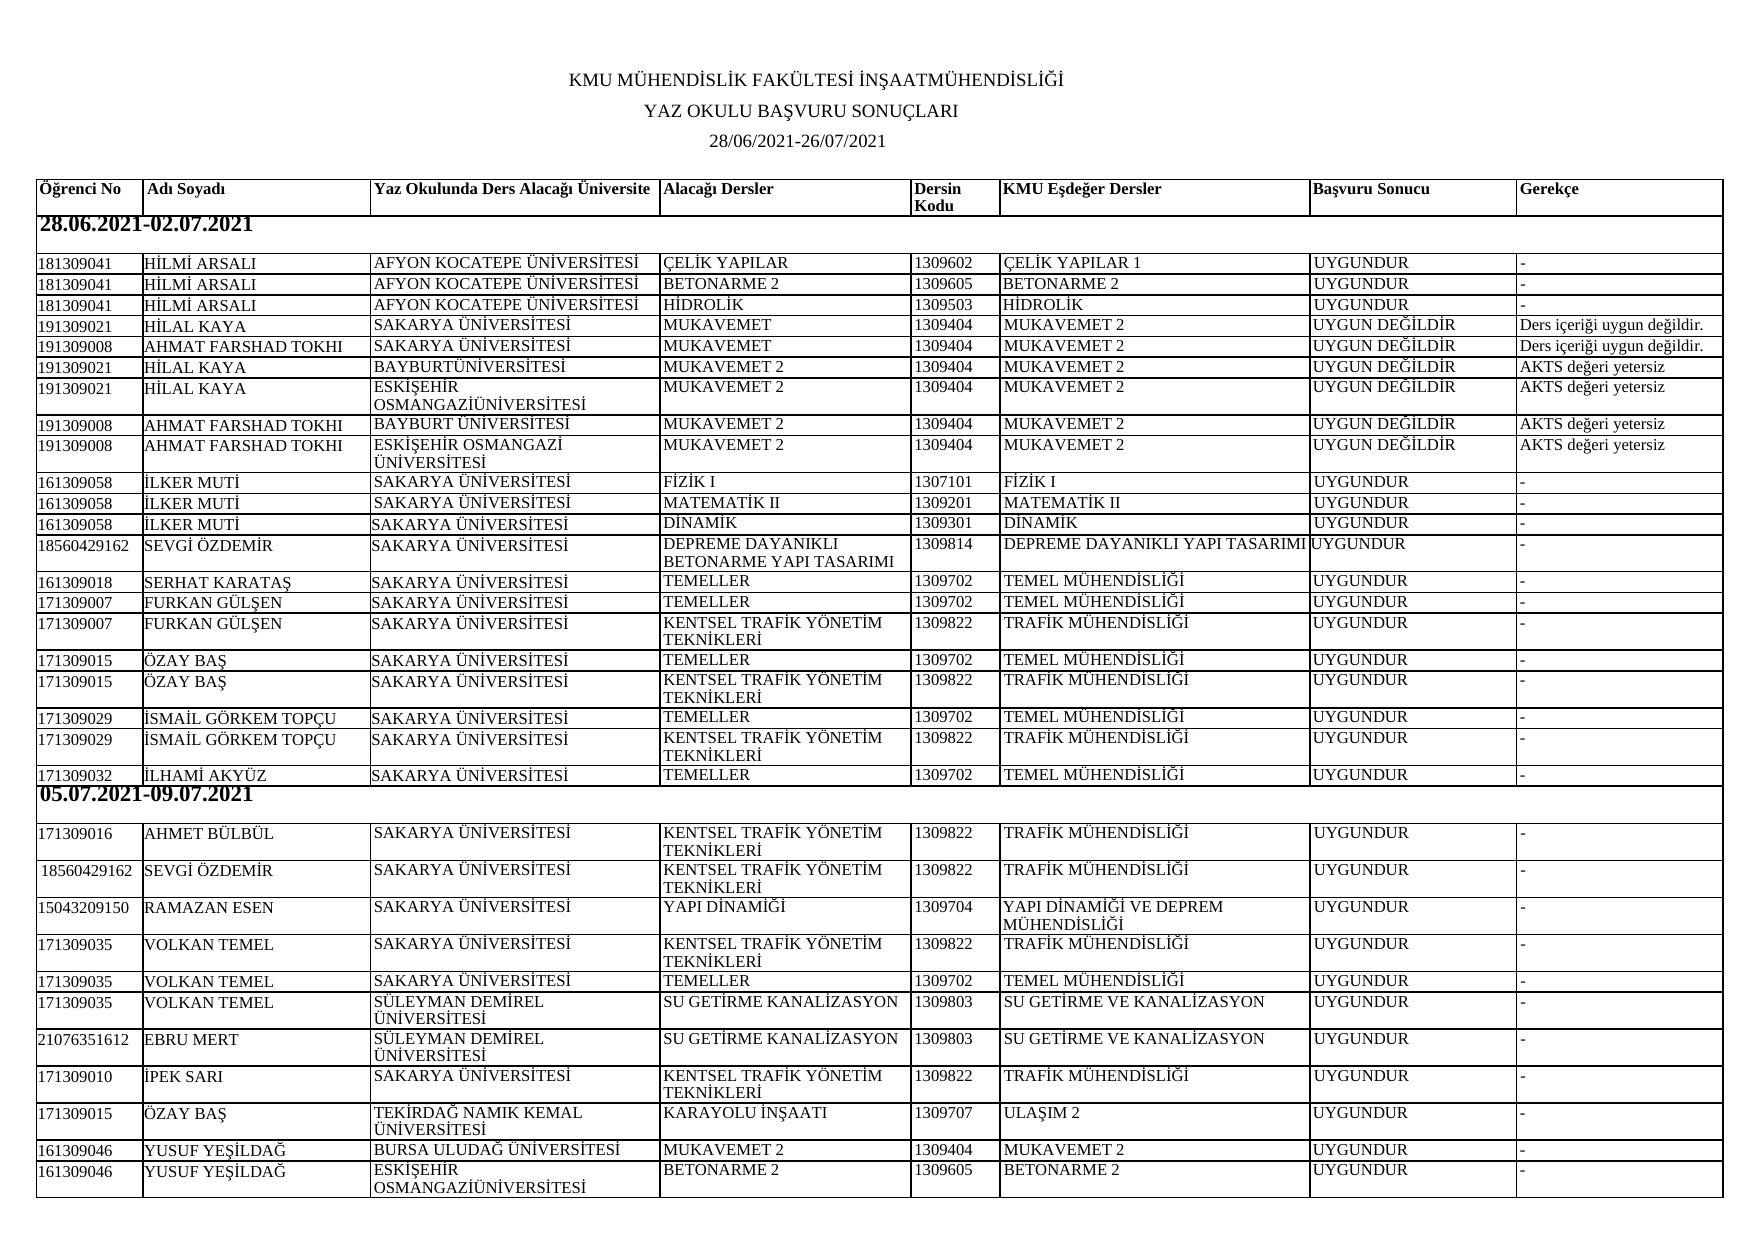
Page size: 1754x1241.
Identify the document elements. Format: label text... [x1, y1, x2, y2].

table_header Yaz Okulunda Ders Alacağı Üniversite [371, 180, 659, 215]
table_cell YAPI DİNAMİĞİ [661, 898, 910, 933]
table_cell UYGUNDUR [1311, 572, 1516, 592]
table_cell 1309814 [912, 536, 999, 571]
table_cell 1309803 [912, 1030, 999, 1065]
table_cell 1309822 [912, 614, 999, 649]
table_cell SAKARYA ÜNİVERSİTESİ [371, 473, 659, 492]
table_cell - [1517, 494, 1722, 513]
table_cell AFYON KOCATEPE ÜNİVERSİTESİ [371, 296, 659, 315]
table_cell BETONARME 2 [661, 275, 910, 294]
table_cell TEMEL MÜHENDİSLİĞİ [1001, 593, 1309, 612]
table_cell 171309010 [37, 1067, 142, 1102]
table_cell 161309058 [37, 494, 142, 513]
table_cell SAKARYA ÜNİVERSİTESİ [371, 651, 659, 670]
table_cell - [1517, 651, 1722, 670]
table_cell 171309029 [37, 709, 142, 728]
table_cell KENTSEL TRAFİK YÖNETİM TEKNİKLERİ [661, 861, 910, 897]
table_cell - [1517, 729, 1722, 765]
table_cell 1309702 [912, 593, 999, 612]
table_cell SAKARYA ÜNİVERSİTESİ [371, 824, 659, 859]
table_cell 171309007 [37, 614, 142, 649]
table_cell UYGUN DEĞİLDİR [1311, 379, 1516, 414]
table_cell MUKAVEMET [661, 337, 910, 356]
table_cell MATEMATİK II [1001, 494, 1309, 513]
table_cell 1309702 [912, 651, 999, 670]
table_cell SAKARYA ÜNİVERSİTESİ [371, 494, 659, 513]
table_cell MUKAVEMET 2 [1001, 436, 1309, 472]
table_cell - [1517, 1162, 1722, 1197]
table_header Alacağı Dersler [661, 180, 910, 215]
table_cell 171309015 [37, 651, 142, 670]
table_cell MUKAVEMET 2 [661, 1141, 910, 1160]
table_cell UYGUNDUR [1311, 972, 1516, 991]
table_cell YAPI DİNAMİĞİ VE DEPREM MÜHENDİSLİĞİ [1001, 898, 1309, 933]
table_cell 1307101 [912, 473, 999, 492]
table_cell ÖZAY BAŞ [144, 651, 370, 670]
table_cell SEVGİ ÖZDEMİR [144, 536, 370, 571]
table_cell BURSA ULUDAĞ ÜNİVERSİTESİ [371, 1141, 659, 1160]
table_cell ESKİŞEHİR OSMANGAZİÜNİVERSİTESİ [371, 379, 659, 414]
table_cell UYGUN DEĞİLDİR [1311, 316, 1516, 336]
table_cell 1309301 [912, 515, 999, 534]
table_cell KENTSEL TRAFİK YÖNETİM TEKNİKLERİ [661, 672, 910, 707]
table_cell HİLMİ ARSALI [144, 275, 370, 294]
table_cell 18560429162 [37, 536, 142, 571]
table_cell BETONARME 2 [1001, 1162, 1309, 1197]
table_cell - [1517, 536, 1722, 571]
table_cell AFYON KOCATEPE ÜNİVERSİTESİ [371, 275, 659, 294]
table_cell UYGUNDUR [1311, 473, 1516, 492]
table_cell SAKARYA ÜNİVERSİTESİ [371, 572, 659, 592]
table_cell 191309008 [37, 436, 142, 472]
table_cell MUKAVEMET 2 [1001, 316, 1309, 336]
table_cell VOLKAN TEMEL [144, 935, 370, 971]
table_cell VOLKAN TEMEL [144, 972, 370, 991]
table_cell SAKARYA ÜNİVERSİTESİ [371, 972, 659, 991]
table_cell İLHAMİ AKYÜZ [144, 766, 370, 785]
table_cell BAYBURT ÜNİVERSİTESİ [371, 416, 659, 435]
table_cell ESKİŞEHİR OSMANGAZİ ÜNİVERSİTESİ [371, 436, 659, 472]
table_cell 171309035 [37, 935, 142, 971]
table_cell SAKARYA ÜNİVERSİTESİ [371, 593, 659, 612]
table_cell EBRU MERT [144, 1030, 370, 1065]
table_cell - [1517, 861, 1722, 897]
table_header Başvuru Sonucu [1311, 180, 1516, 215]
table_cell - [1517, 1067, 1722, 1102]
table_cell - [1517, 515, 1722, 534]
table_cell TEMEL MÜHENDİSLİĞİ [1001, 766, 1309, 785]
table_cell TRAFİK MÜHENDİSLİĞİ [1001, 861, 1309, 897]
table_cell 171309016 [37, 824, 142, 859]
table_cell UYGUNDUR [1311, 494, 1516, 513]
table_cell FURKAN GÜLŞEN [144, 614, 370, 649]
table_cell 191309008 [37, 337, 142, 356]
table_cell Ders içeriği uygun değildir. [1517, 316, 1722, 336]
table_cell UYGUNDUR [1311, 593, 1516, 612]
table_cell - [1517, 296, 1722, 315]
table_cell - [1517, 1141, 1722, 1160]
table_cell - [1517, 972, 1722, 991]
table_cell 1309404 [912, 337, 999, 356]
table_cell 171309035 [37, 993, 142, 1028]
table_cell - [1517, 473, 1722, 492]
table_cell 1309503 [912, 296, 999, 315]
table_cell 191309021 [37, 316, 142, 336]
table_header KMU Eşdeğer Dersler [1001, 180, 1309, 215]
table_cell SU GETİRME VE KANALİZASYON [1001, 993, 1309, 1028]
table_cell KENTSEL TRAFİK YÖNETİM TEKNİKLERİ [661, 1067, 910, 1102]
table_cell DİNAMİK [1001, 515, 1309, 534]
table_cell UYGUNDUR [1311, 672, 1516, 707]
table_cell 1309404 [912, 416, 999, 435]
table_cell AHMAT FARSHAD TOKHI [144, 436, 370, 472]
table_cell TEMELLER [661, 593, 910, 612]
table_cell TEMELLER [661, 572, 910, 592]
table_cell [37, 861, 142, 897]
table_cell UYGUNDUR [1311, 515, 1516, 534]
table_cell KENTSEL TRAFİK YÖNETİM TEKNİKLERİ [661, 824, 910, 859]
table_cell 1309822 [912, 824, 999, 859]
table_cell 181309041 [37, 275, 142, 294]
table_cell 191309021 [37, 358, 142, 377]
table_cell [371, 1162, 659, 1197]
table_cell 171309035 [37, 972, 142, 991]
table_cell SERHAT KARATAŞ [144, 572, 370, 592]
table_cell SAKARYA ÜNİVERSİTESİ [371, 515, 659, 534]
table_cell ÇELİK YAPILAR 1 [1001, 254, 1309, 273]
table_cell 1309702 [912, 709, 999, 728]
table_cell MUKAVEMET 2 [1001, 1141, 1309, 1160]
table_cell 05.07.2021-09.07.2021 [37, 787, 1722, 823]
table_cell 191309021 [37, 379, 142, 414]
table_cell İPEK SARI [144, 1067, 370, 1102]
table_cell - [1517, 766, 1722, 785]
table_cell MUKAVEMET 2 [1001, 416, 1309, 435]
table_cell TEMEL MÜHENDİSLİĞİ [1001, 572, 1309, 592]
table_cell - [1517, 275, 1722, 294]
table_cell MATEMATİK II [661, 494, 910, 513]
table_cell AHMET BÜLBÜL [144, 824, 370, 859]
table_cell 1309404 [912, 316, 999, 336]
table_cell İLKER MUTİ [144, 515, 370, 534]
table_cell UYGUN DEĞİLDİR [1311, 416, 1516, 435]
table_cell - [1517, 824, 1722, 859]
table_cell TEMELLER [661, 972, 910, 991]
table_cell AKTS değeri yetersiz [1517, 436, 1722, 472]
table_cell SU GETİRME KANALİZASYON [661, 1030, 910, 1065]
table_cell HİDROLİK [1001, 296, 1309, 315]
table_cell SAKARYA ÜNİVERSİTESİ [371, 766, 659, 785]
table_cell TRAFİK MÜHENDİSLİĞİ [1001, 672, 1309, 707]
table_cell - [1517, 1030, 1722, 1065]
table_cell TEMEL MÜHENDİSLİĞİ [1001, 709, 1309, 728]
table_cell HİDROLİK [661, 296, 910, 315]
table_cell KENTSEL TRAFİK YÖNETİM TEKNİKLERİ [661, 729, 910, 765]
table_cell - [1517, 935, 1722, 971]
table_cell UYGUN DEĞİLDİR [1311, 337, 1516, 356]
table_cell UYGUNDUR [1311, 861, 1516, 897]
table_cell UYGUNDUR [1311, 1162, 1516, 1197]
table_cell FİZİK I [661, 473, 910, 492]
table_cell FİZİK I [1001, 473, 1309, 492]
table_cell UYGUNDUR [1311, 536, 1516, 571]
table_cell TRAFİK MÜHENDİSLİĞİ [1001, 729, 1309, 765]
table_cell 171309032 [37, 766, 142, 785]
table_cell BAYBURTÜNİVERSİTESİ [371, 358, 659, 377]
table_cell - [1517, 672, 1722, 707]
table_cell DEPREME DAYANIKLI YAPI TASARIMI [1001, 536, 1309, 571]
table_cell KENTSEL TRAFİK YÖNETİM TEKNİKLERİ [661, 935, 910, 971]
table_cell KARAYOLU İNŞAATI [661, 1104, 910, 1139]
table_cell 1309803 [912, 993, 999, 1028]
table_cell SU GETİRME VE KANALİZASYON [1001, 1030, 1309, 1065]
table_cell AFYON KOCATEPE ÜNİVERSİTESİ [371, 254, 659, 273]
table_cell HİLMİ ARSALI [144, 296, 370, 315]
table_cell TRAFİK MÜHENDİSLİĞİ [1001, 935, 1309, 971]
table_cell 1309822 [912, 861, 999, 897]
table_header Öğrenci No [37, 180, 142, 215]
table_header Dersin Kodu [912, 180, 999, 215]
table_cell AHMAT FARSHAD TOKHI [144, 416, 370, 435]
table_cell UYGUNDUR [1311, 1067, 1516, 1102]
table_cell ULAŞIM 2 [1001, 1104, 1309, 1139]
table_cell - [1517, 572, 1722, 592]
table_cell DEPREME DAYANIKLI BETONARME YAPI TASARIMI [661, 536, 910, 571]
table_cell 1309605 [912, 275, 999, 294]
table_cell SAKARYA ÜNİVERSİTESİ [371, 316, 659, 336]
table_cell 171309007 [37, 593, 142, 612]
table_cell 1309702 [912, 766, 999, 785]
table_cell UYGUNDUR [1311, 766, 1516, 785]
table_cell MUKAVEMET 2 [661, 436, 910, 472]
table_cell KENTSEL TRAFİK YÖNETİM TEKNİKLERİ [661, 614, 910, 649]
table_cell 1309404 [912, 379, 999, 414]
table_cell SAKARYA ÜNİVERSİTESİ [371, 614, 659, 649]
table_cell 161309018 [37, 572, 142, 592]
table_cell UYGUNDUR [1311, 898, 1516, 933]
table_cell 1309602 [912, 254, 999, 273]
table_cell 161309046 [37, 1162, 142, 1197]
table_cell AKTS değeri yetersiz [1517, 379, 1722, 414]
table_cell DİNAMİK [661, 515, 910, 534]
table_cell İSMAİL GÖRKEM TOPÇU [144, 729, 370, 765]
table_cell UYGUNDUR [1311, 296, 1516, 315]
table_cell 161309046 [37, 1141, 142, 1160]
table_cell YUSUF YEŞİLDAĞ [144, 1141, 370, 1160]
table_cell 171309029 [37, 729, 142, 765]
table_cell ÇELİK YAPILAR [661, 254, 910, 273]
table_cell TRAFİK MÜHENDİSLİĞİ [1001, 824, 1309, 859]
table_cell TEMEL MÜHENDİSLİĞİ [1001, 651, 1309, 670]
table_cell UYGUNDUR [1311, 935, 1516, 971]
table_cell UYGUNDUR [1311, 824, 1516, 859]
table_cell UYGUNDUR [1311, 1141, 1516, 1160]
table_cell SAKARYA ÜNİVERSİTESİ [371, 709, 659, 728]
table_cell 181309041 [37, 296, 142, 315]
table_cell 1309404 [912, 436, 999, 472]
table_cell 161309058 [37, 473, 142, 492]
table_cell AKTS değeri yetersiz [1517, 358, 1722, 377]
table_cell SAKARYA ÜNİVERSİTESİ [371, 337, 659, 356]
table_cell 1309702 [912, 572, 999, 592]
table_cell SAKARYA ÜNİVERSİTESİ [371, 729, 659, 765]
table_cell HİLMİ ARSALI [144, 254, 370, 273]
table_cell 1309605 [912, 1162, 999, 1197]
table_cell HİLAL KAYA [144, 358, 370, 377]
table_cell HİLAL KAYA [144, 379, 370, 414]
table_cell 1309201 [912, 494, 999, 513]
table_cell MUKAVEMET 2 [1001, 358, 1309, 377]
table_cell UYGUNDUR [1311, 729, 1516, 765]
table_cell MUKAVEMET 2 [661, 358, 910, 377]
table_cell MUKAVEMET 2 [661, 379, 910, 414]
table_cell - [1517, 614, 1722, 649]
table_cell 21076351612 [37, 1030, 142, 1065]
table_cell HİLAL KAYA [144, 316, 370, 336]
table_cell MUKAVEMET 2 [1001, 337, 1309, 356]
table_cell SEVGİ ÖZDEMİR [144, 861, 370, 897]
table_cell TEMELLER [661, 709, 910, 728]
table_cell 171309015 [37, 1104, 142, 1139]
table_cell SAKARYA ÜNİVERSİTESİ [371, 935, 659, 971]
table_cell UYGUNDUR [1311, 993, 1516, 1028]
table_cell UYGUNDUR [1311, 709, 1516, 728]
table_cell 15043209150 [37, 898, 142, 933]
table_cell 28.06.2021-02.07.2021 [37, 217, 1722, 253]
table_cell İSMAİL GÖRKEM TOPÇU [144, 709, 370, 728]
table_cell 1309404 [912, 1141, 999, 1160]
table_cell 181309041 [37, 254, 142, 273]
table_cell SAKARYA ÜNİVERSİTESİ [371, 672, 659, 707]
table_cell MUKAVEMET [661, 316, 910, 336]
table_cell SÜLEYMAN DEMİREL ÜNİVERSİTESİ [371, 1030, 659, 1065]
table_cell UYGUNDUR [1311, 614, 1516, 649]
text YAZ OKULU BAŞVURU SONUÇLARI [550, 100, 1171, 121]
table_cell 161309058 [37, 515, 142, 534]
table_cell UYGUNDUR [1311, 1104, 1516, 1139]
table_cell YUSUF YEŞİLDAĞ [144, 1162, 370, 1197]
table_cell 1309822 [912, 672, 999, 707]
table_cell TEMELLER [661, 766, 910, 785]
table_cell İLKER MUTİ [144, 494, 370, 513]
table_cell 191309008 [37, 416, 142, 435]
table_cell SAKARYA ÜNİVERSİTESİ [371, 898, 659, 933]
table_cell TEMEL MÜHENDİSLİĞİ [1001, 972, 1309, 991]
table_cell TEKİRDAĞ NAMIK KEMAL ÜNİVERSİTESİ [371, 1104, 659, 1139]
table_cell AKTS değeri yetersiz [1517, 416, 1722, 435]
table_cell - [1517, 593, 1722, 612]
table_cell MUKAVEMET 2 [661, 416, 910, 435]
table_cell RAMAZAN ESEN [144, 898, 370, 933]
table_cell 171309015 [37, 672, 142, 707]
table_cell MUKAVEMET 2 [1001, 379, 1309, 414]
text KMU MÜHENDİSLİK FAKÜLTESİ İNŞAATMÜHENDİSLİĞİ [550, 69, 1171, 91]
table_cell FURKAN GÜLŞEN [144, 593, 370, 612]
table_cell 1309822 [912, 935, 999, 971]
table_cell - [1517, 898, 1722, 933]
table_cell SAKARYA ÜNİVERSİTESİ [371, 861, 659, 897]
table_cell UYGUNDUR [1311, 651, 1516, 670]
table_cell 1309702 [912, 972, 999, 991]
table_cell BETONARME 2 [661, 1162, 910, 1197]
table_cell 1309822 [912, 1067, 999, 1102]
table_cell SÜLEYMAN DEMİREL ÜNİVERSİTESİ [371, 993, 659, 1028]
table_cell Ders içeriği uygun değildir. [1517, 337, 1722, 356]
table_cell 1309707 [912, 1104, 999, 1139]
table_cell UYGUN DEĞİLDİR [1311, 358, 1516, 377]
table_cell TRAFİK MÜHENDİSLİĞİ [1001, 1067, 1309, 1102]
table_cell SAKARYA ÜNİVERSİTESİ [371, 536, 659, 571]
text 28/06/2021-26/07/2021 [550, 130, 1171, 152]
table_cell AHMAT FARSHAD TOKHI [144, 337, 370, 356]
table_cell İLKER MUTİ [144, 473, 370, 492]
table_cell UYGUNDUR [1311, 254, 1516, 273]
table_cell 1309704 [912, 898, 999, 933]
table_cell TEMELLER [661, 651, 910, 670]
table_cell UYGUNDUR [1311, 1030, 1516, 1065]
table_cell BETONARME 2 [1001, 275, 1309, 294]
table_cell SAKARYA ÜNİVERSİTESİ [371, 1067, 659, 1102]
table_cell 1309404 [912, 358, 999, 377]
table_cell SU GETİRME KANALİZASYON [661, 993, 910, 1028]
table_cell 1309822 [912, 729, 999, 765]
table_header Gerekçe [1517, 180, 1722, 215]
table_cell VOLKAN TEMEL [144, 993, 370, 1028]
table_cell - [1517, 254, 1722, 273]
table_cell - [1517, 993, 1722, 1028]
table_cell - [1517, 1104, 1722, 1139]
table_cell TRAFİK MÜHENDİSLİĞİ [1001, 614, 1309, 649]
table_cell UYGUNDUR [1311, 275, 1516, 294]
table_cell UYGUN DEĞİLDİR [1311, 436, 1516, 472]
table_cell ÖZAY BAŞ [144, 1104, 370, 1139]
table_header Adı Soyadı [144, 180, 370, 215]
table_cell - [1517, 709, 1722, 728]
table_cell ÖZAY BAŞ [144, 672, 370, 707]
